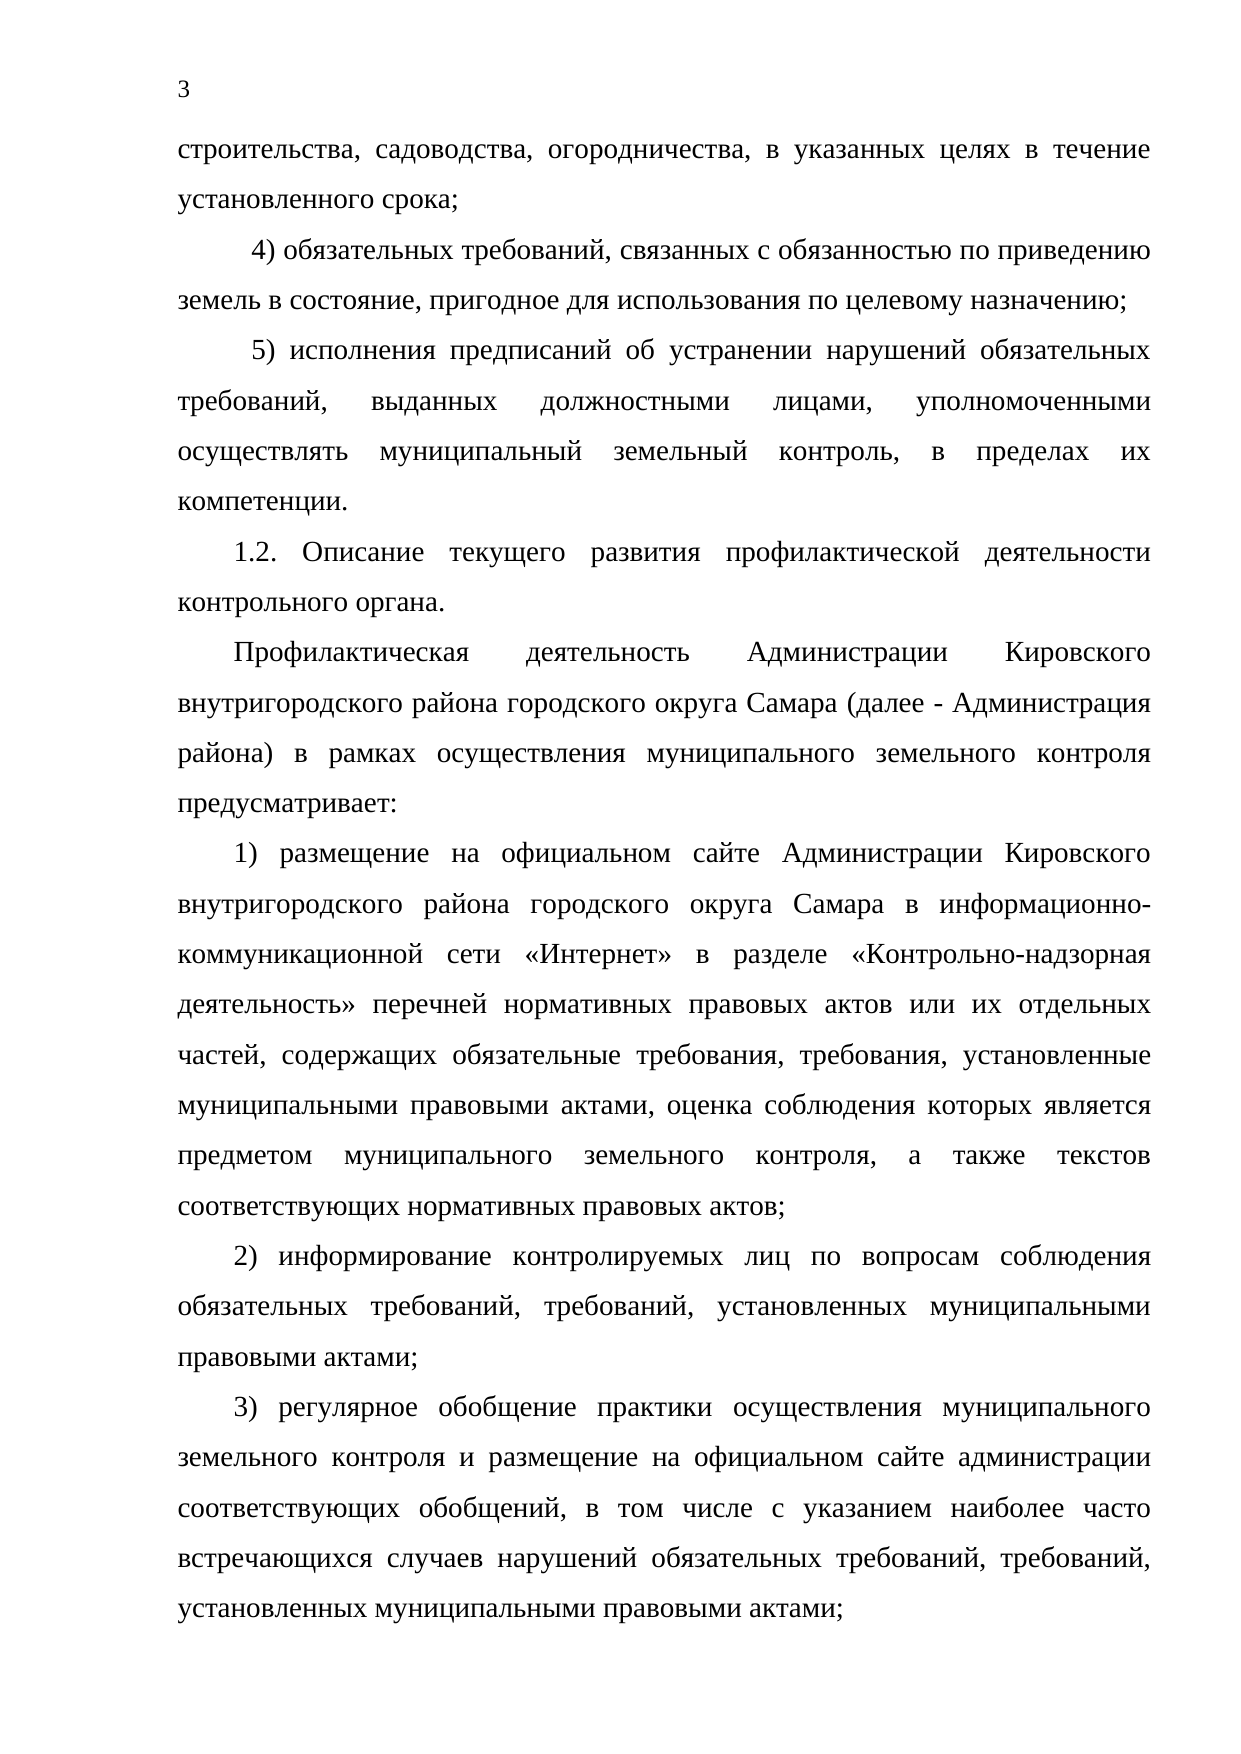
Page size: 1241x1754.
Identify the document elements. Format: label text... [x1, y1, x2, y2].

text 4) обязательных требований, связанных с обязанностью по приведению земель в состояние, пригодное для использования по целевому назначению; [177, 232, 1152, 316]
text 1.2. Описание текущего развития профилактической деятельности контрольного органа. [177, 534, 1152, 618]
text Профилактическая деятельность Администрации Кировского внутригородского района городского округа Самара (далее - Администрация района) в рамках осуществления муниципального земельного контроля предусматривает: [177, 634, 1152, 819]
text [177, 131, 1152, 215]
text 2) информирование контролируемых лиц по вопросам соблюдения обязательных требований, требований, установленных муниципальными правовыми актами; [177, 1238, 1152, 1372]
text 5) исполнения предписаний об устранении нарушений обязательных требований, выданных должностными лицами, уполномоченными осуществлять муниципальный земельный контроль, в пределах их компетенции. [177, 332, 1152, 517]
text 3) регулярное обобщение практики осуществления муниципального земельного контроля и размещение на официальном сайте администрации соответствующих обобщений, в том числе с указанием наиболее часто встречающихся случаев нарушений обязательных требований, требований, установленных муниципальными правовыми актами; [177, 1389, 1152, 1624]
text 1) размещение на официальном сайте Администрации Кировского внутригородского района городского округа Самара в информационно-коммуникационной сети «Интернет» в разделе «Контрольно-надзорная деятельность» перечней нормативных правовых актов или их отдельных частей, содержащих обязательные требования, требования, установленные муниципальными правовыми актами, оценка соблюдения которых является предметом муниципального земельного контроля, а также текстов соответствующих нормативных правовых актов; [177, 836, 1152, 1221]
